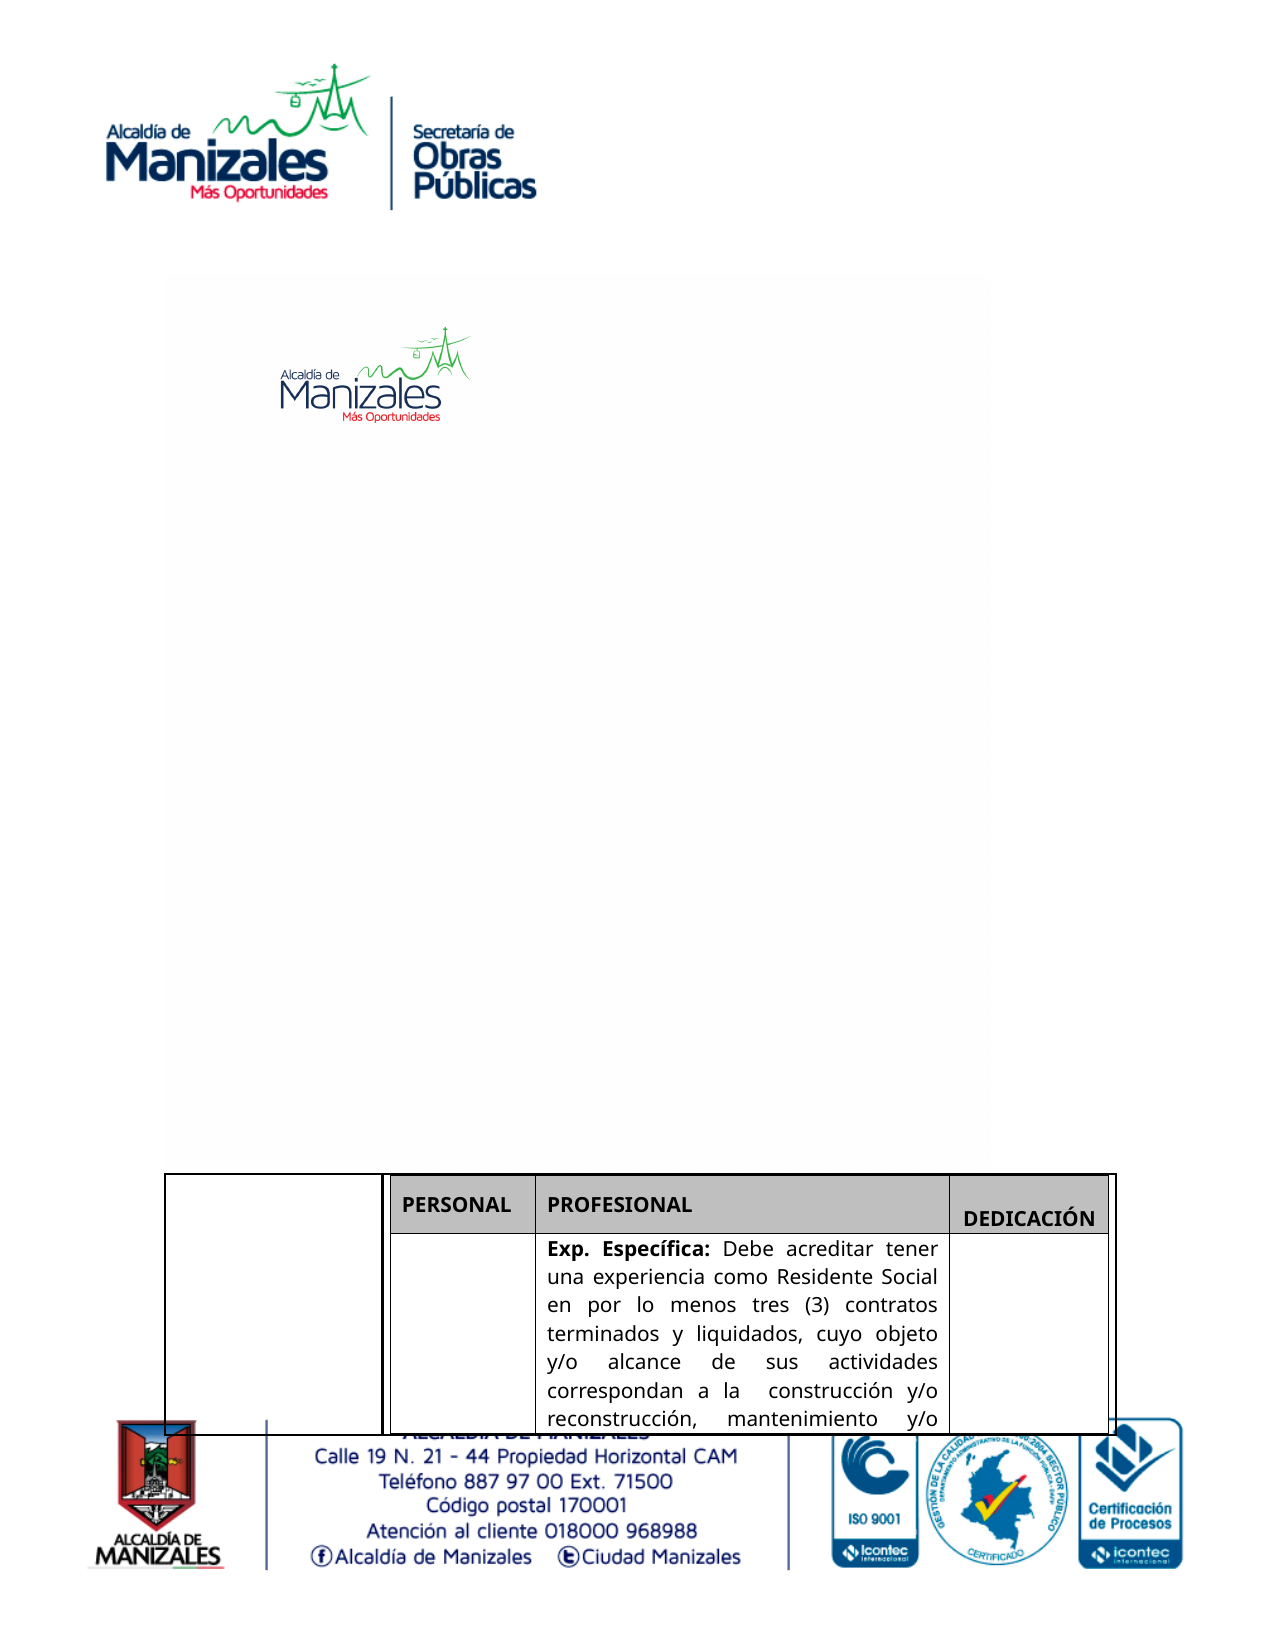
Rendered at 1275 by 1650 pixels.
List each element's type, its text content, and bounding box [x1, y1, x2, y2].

table_cell DESCRIPCIÓN BREVE DE LOS REQUISITOS PARA PARTICIPAR [166, 1175, 381, 1434]
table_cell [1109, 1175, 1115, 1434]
picture [3, 1, 1264, 1632]
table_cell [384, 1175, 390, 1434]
